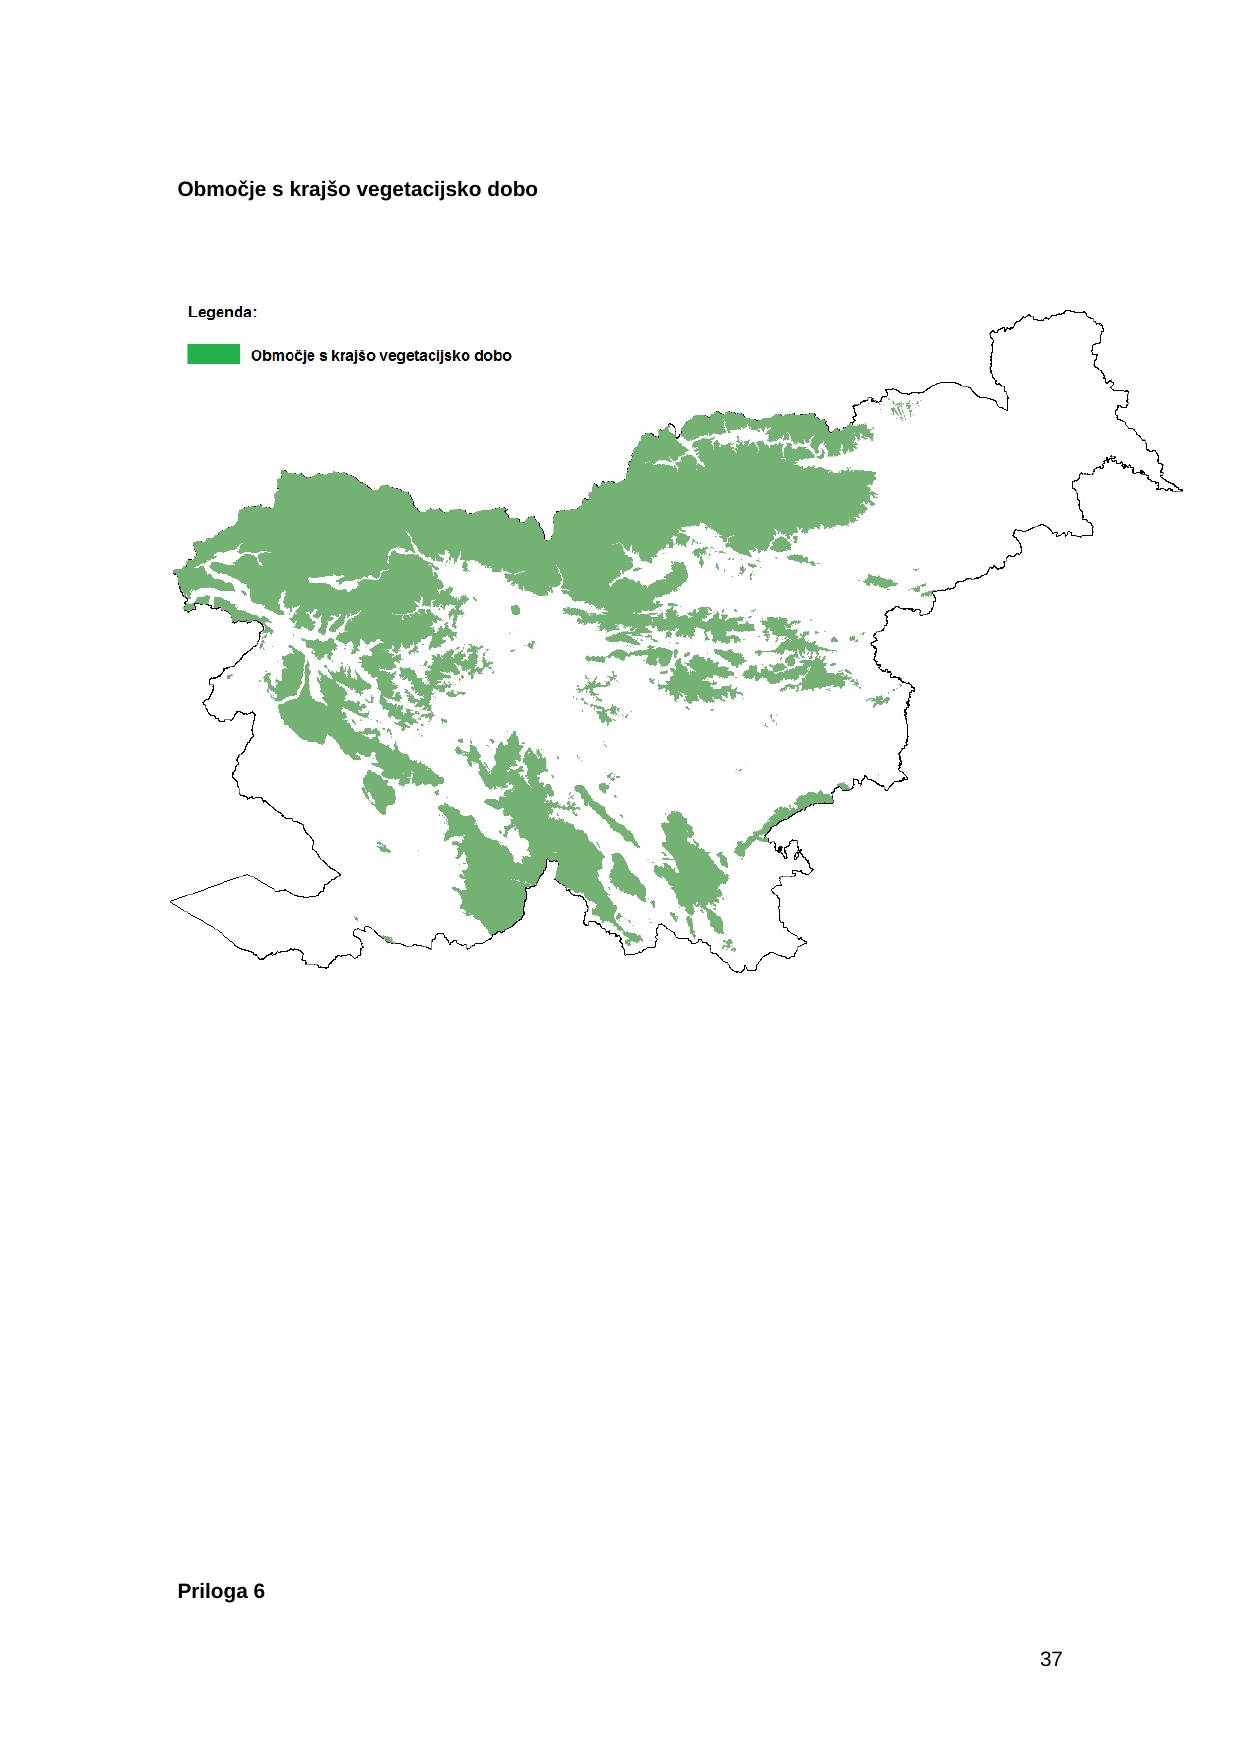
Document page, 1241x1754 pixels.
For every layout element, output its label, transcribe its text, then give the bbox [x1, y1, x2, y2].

text Območje s krajšo vegetacijsko dobo [177, 177, 1063, 201]
picture [118, 229, 1233, 1052]
text Priloga 6 [177, 1579, 1063, 1603]
